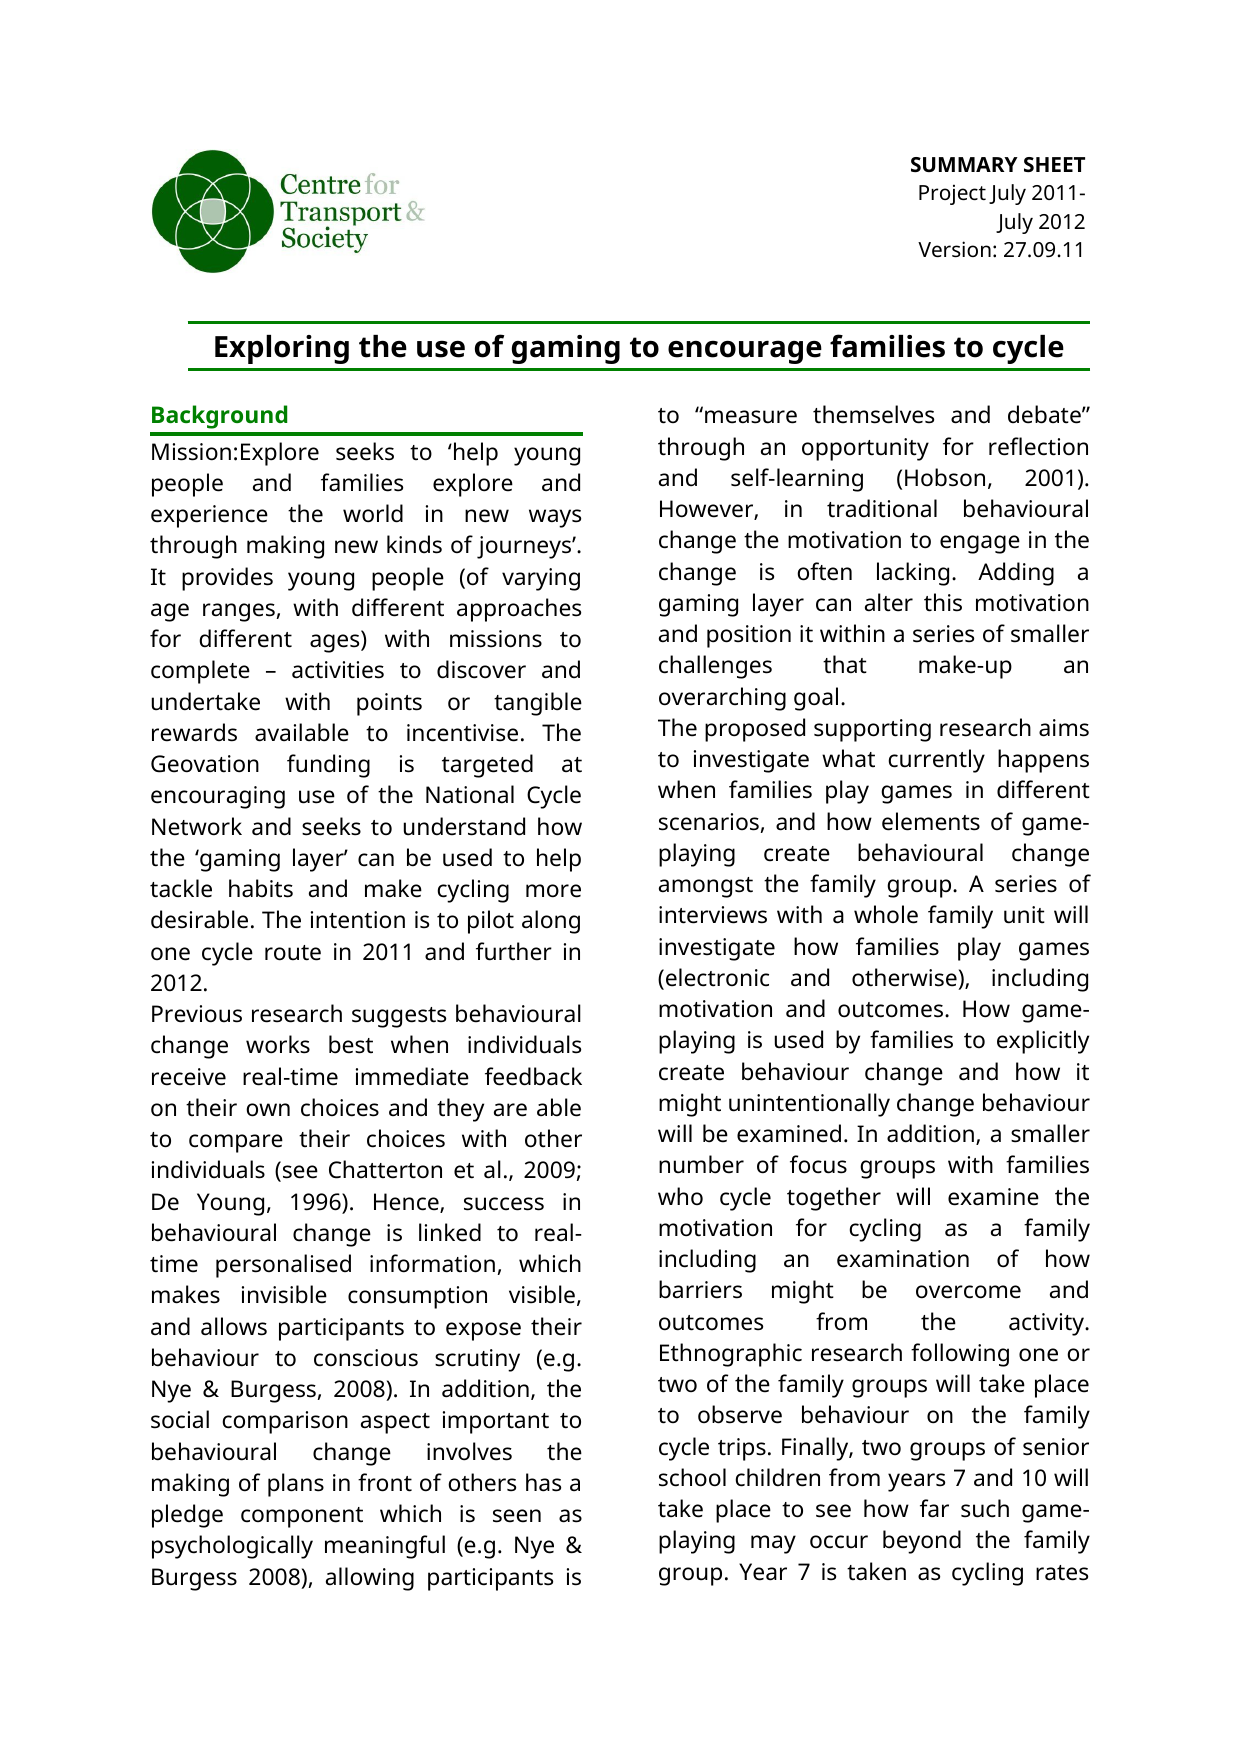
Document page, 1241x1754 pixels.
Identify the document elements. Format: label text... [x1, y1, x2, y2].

subtitle Background [150, 399, 583, 432]
table_header [139, 150, 516, 292]
text Previous research suggests behavioural change works best when individuals receive real-time immediate feedback on their own choices and they are able to compare their choices with other individuals (see Chatterton et al., 2009; De Young, 1996). Hence, success in behavioural change is linked to real-time personalised information, which makes invisible consumption visible, and allows participants to expose their behaviour to conscious scrutiny (e.g. Nye & Burgess, 2008). In addition, the social comparison aspect important to behavioural change involves the making of plans in front of others has a pledge component which is seen as psychologically meaningful (e.g. Nye & Burgess 2008), allowing participants is to “measure themselves and debate” through an opportunity for reflection and self-learning (Hobson, 2001). However, in traditional behavioural change the motivation to engage in the change is often lacking. Adding a gaming layer can alter this motivation and position it within a series of smaller challenges that make-up an overarching goal. [658, 399, 1090, 712]
subtitle Exploring the use of gaming to encourage families to cycle [187, 322, 1090, 371]
text Previous research suggests behavioural change works best when individuals receive real-time immediate feedback on their own choices and they are able to compare their choices with other individuals (see Chatterton et al., 2009; De Young, 1996). Hence, success in behavioural change is linked to real-time personalised information, which makes invisible consumption visible, and allows participants to expose their behaviour to conscious scrutiny (e.g. Nye & Burgess, 2008). In addition, the social comparison aspect important to behavioural change involves the making of plans in front of others has a pledge component which is seen as psychologically meaningful (e.g. Nye & Burgess 2008), allowing participants is to “measure themselves and debate” through an opportunity for reflection and self-learning (Hobson, 2001). However, in traditional behavioural change the motivation to engage in the change is often lacking. Adding a gaming layer can alter this motivation and position it within a series of smaller challenges that make-up an overarching goal. [150, 998, 583, 1592]
table_header SUMMARY SHEET Project July 2011-July 2012 Version: 27.09.11 [516, 150, 1097, 292]
text Mission:Explore seeks to ‘help young people and families explore and experience the world in new ways through making new kinds of journeys’. It provides young people (of varying age ranges, with different approaches for different ages) with missions to complete – activities to discover and undertake with points or tangible rewards available to incentivise. The Geovation funding is targeted at encouraging use of the National Cycle Network and seeks to understand how the ‘gaming layer’ can be used to help tackle habits and make cycling more desirable. The intention is to pilot along one cycle route in 2011 and further in 2012. [150, 436, 583, 998]
picture [150, 149, 426, 274]
